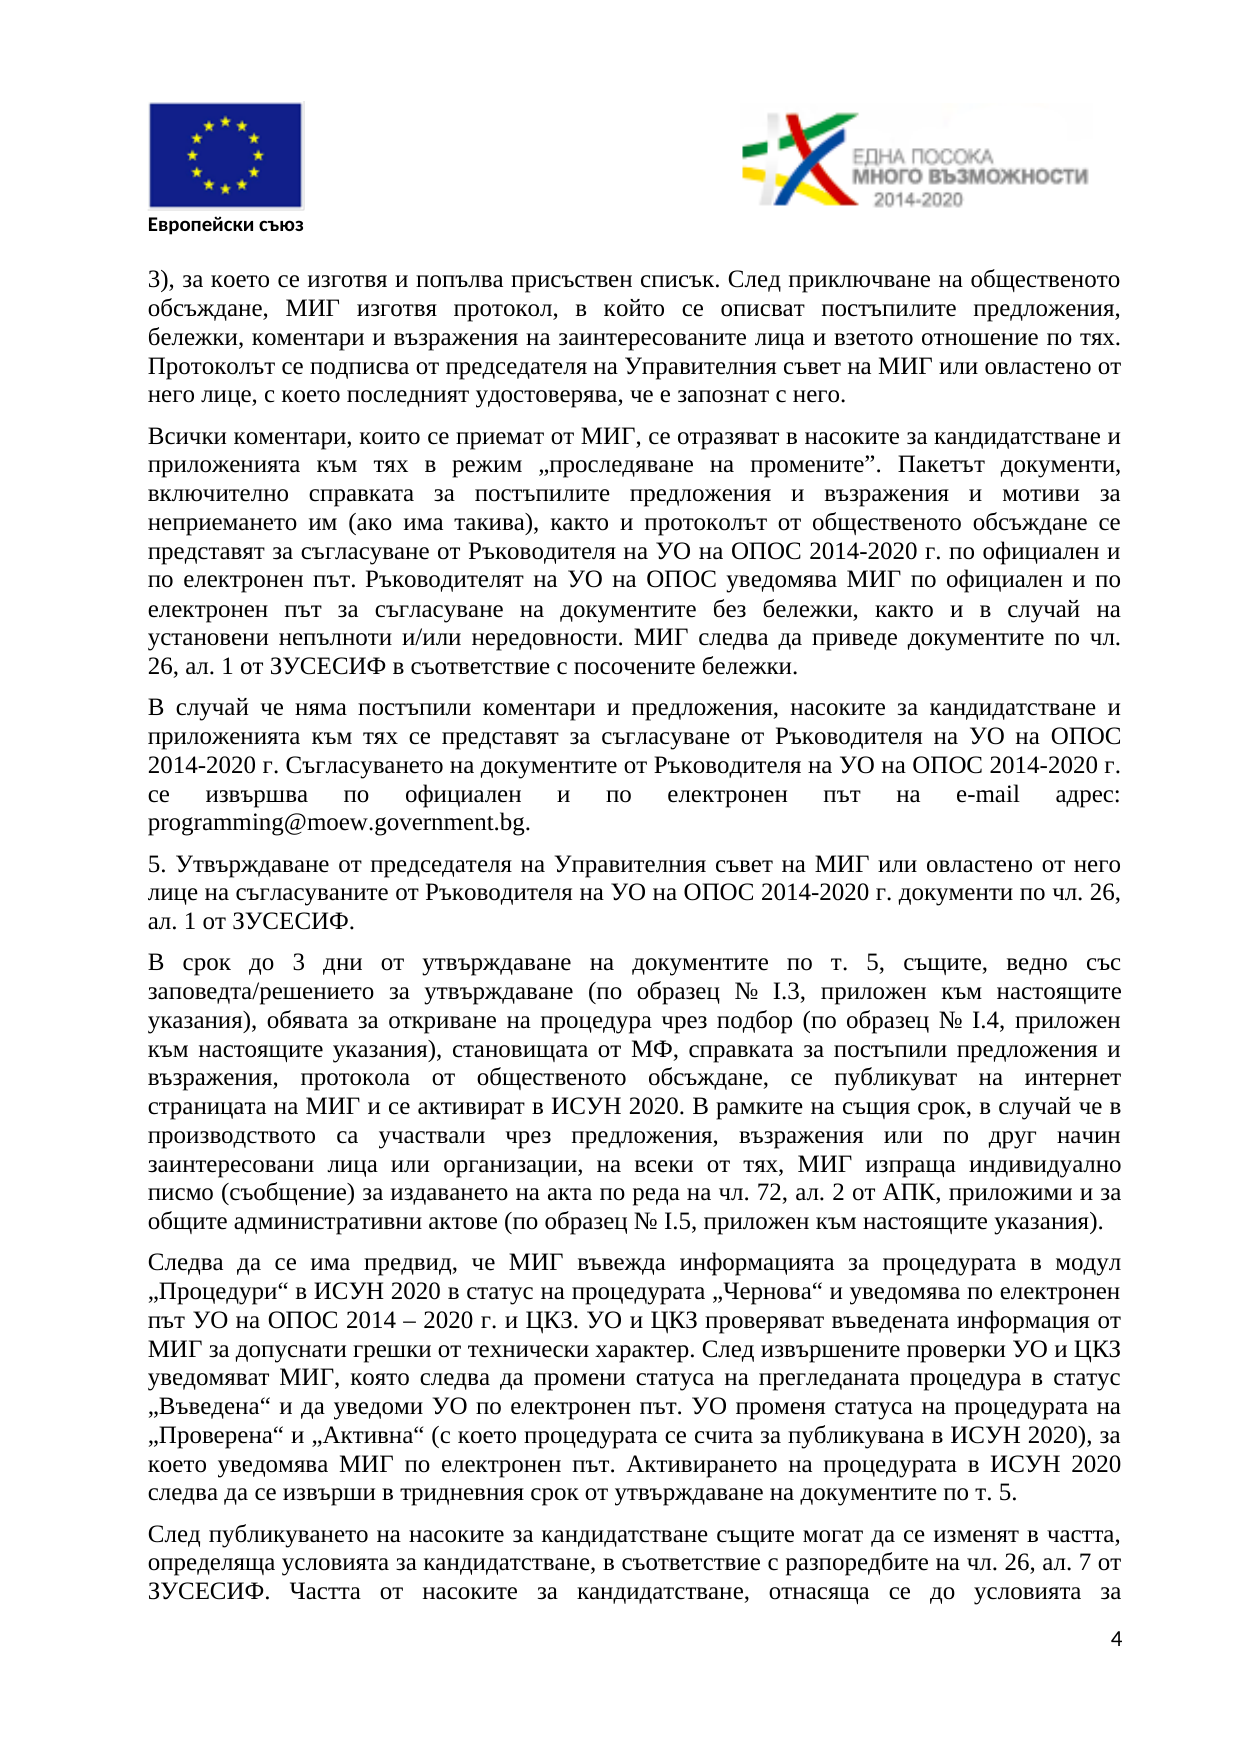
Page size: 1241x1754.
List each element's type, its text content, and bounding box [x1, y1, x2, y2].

text В срок до 3 дни от утвърждаване на документите по т. 5, същите, ведно със заповедта/решението за утвърждаване (по образец № I.3, приложен към настоящите указания), обявата за откриване на процедура чрез подбор (по образец № I.4, приложен към настоящите указания), становищата от МФ, справката за постъпили предложения и възражения, протокола от общественото обсъждане, се публикуват на интернет страницата на МИГ и се активират в ИСУН 2020. В рамките на същия срок, в случай че в производството са участвали чрез предложения, възражения или по друг начин заинтересовани лица или организации, на всеки от тях, МИГ изпраща индивидуално писмо (съобщение) за издаването на акта по реда на чл. 72, ал. 2 от АПК, приложими и за общите административни актове (по образец № I.5, приложен към настоящите указания). [148, 947, 1122, 1235]
text 5. Утвърждаване от председателя на Управителния съвет на МИГ или овластено от него лице на съгласуваните от Ръководителя на УО на ОПОС 2014-2020 г. документи по чл. 26, ал. 1 от ЗУСЕСИФ. [148, 849, 1122, 935]
text Следва да се има предвид, че МИГ въвежда информацията за процедурата в модул „Процедури“ в ИСУН 2020 в статус на процедурата „Чернова“ и уведомява по електронен път УО на ОПОС 2014 – 2020 г. и ЦКЗ. УО и ЦКЗ проверяват въведената информация от МИГ за допуснати грешки от технически характер. След извършените проверки УО и ЦКЗ уведомяват МИГ, която следва да промени статуса на прегледаната процедура в статус „Въведена“ и да уведоми УО по електронен път. УО променя статуса на процедурата на „Проверена“ и „Активна“ (с което процедурата се счита за публикувана в ИСУН 2020), за което уведомява МИГ по електронен път. Активирането на процедурата в ИСУН 2020 следва да се извърши в тридневния срок от утвърждаване на документите по т. 5. [148, 1247, 1122, 1506]
text Всички коментари, които се приемат от МИГ, се отразяват в насоките за кандидатстване и приложенията към тях в режим „проследяване на промените”. Пакетът документи, включително справката за постъпилите предложения и възражения и мотиви за неприемането им (ако има такива), както и протоколът от общественото обсъждане се представят за съгласуване от Ръководителя на УО на ОПОС 2014-2020 г. по официален и по електронен път. Ръководителят на УО на ОПОС уведомява МИГ по официален и по електронен път за съгласуване на документите без бележки, както и в случай на установени непълноти и/или нередовности. МИГ следва да приведе документите по чл. 26, ал. 1 от ЗУСЕСИФ в съответствие с посочените бележки. [148, 421, 1122, 680]
picture [147, 101, 306, 212]
text В случай че няма постъпили коментари и предложения, насоките за кандидатстване и приложенията към тях се представят за съгласуване от Ръководителя на УО на ОПОС 2014-2020 г. Съгласуването на документите от Ръководителя на УО на ОПОС 2014-2020 г. се извършва по официален и по електронен път на е-mail адрес: programming@moew.government.bg. [148, 692, 1122, 836]
picture [739, 103, 1093, 212]
